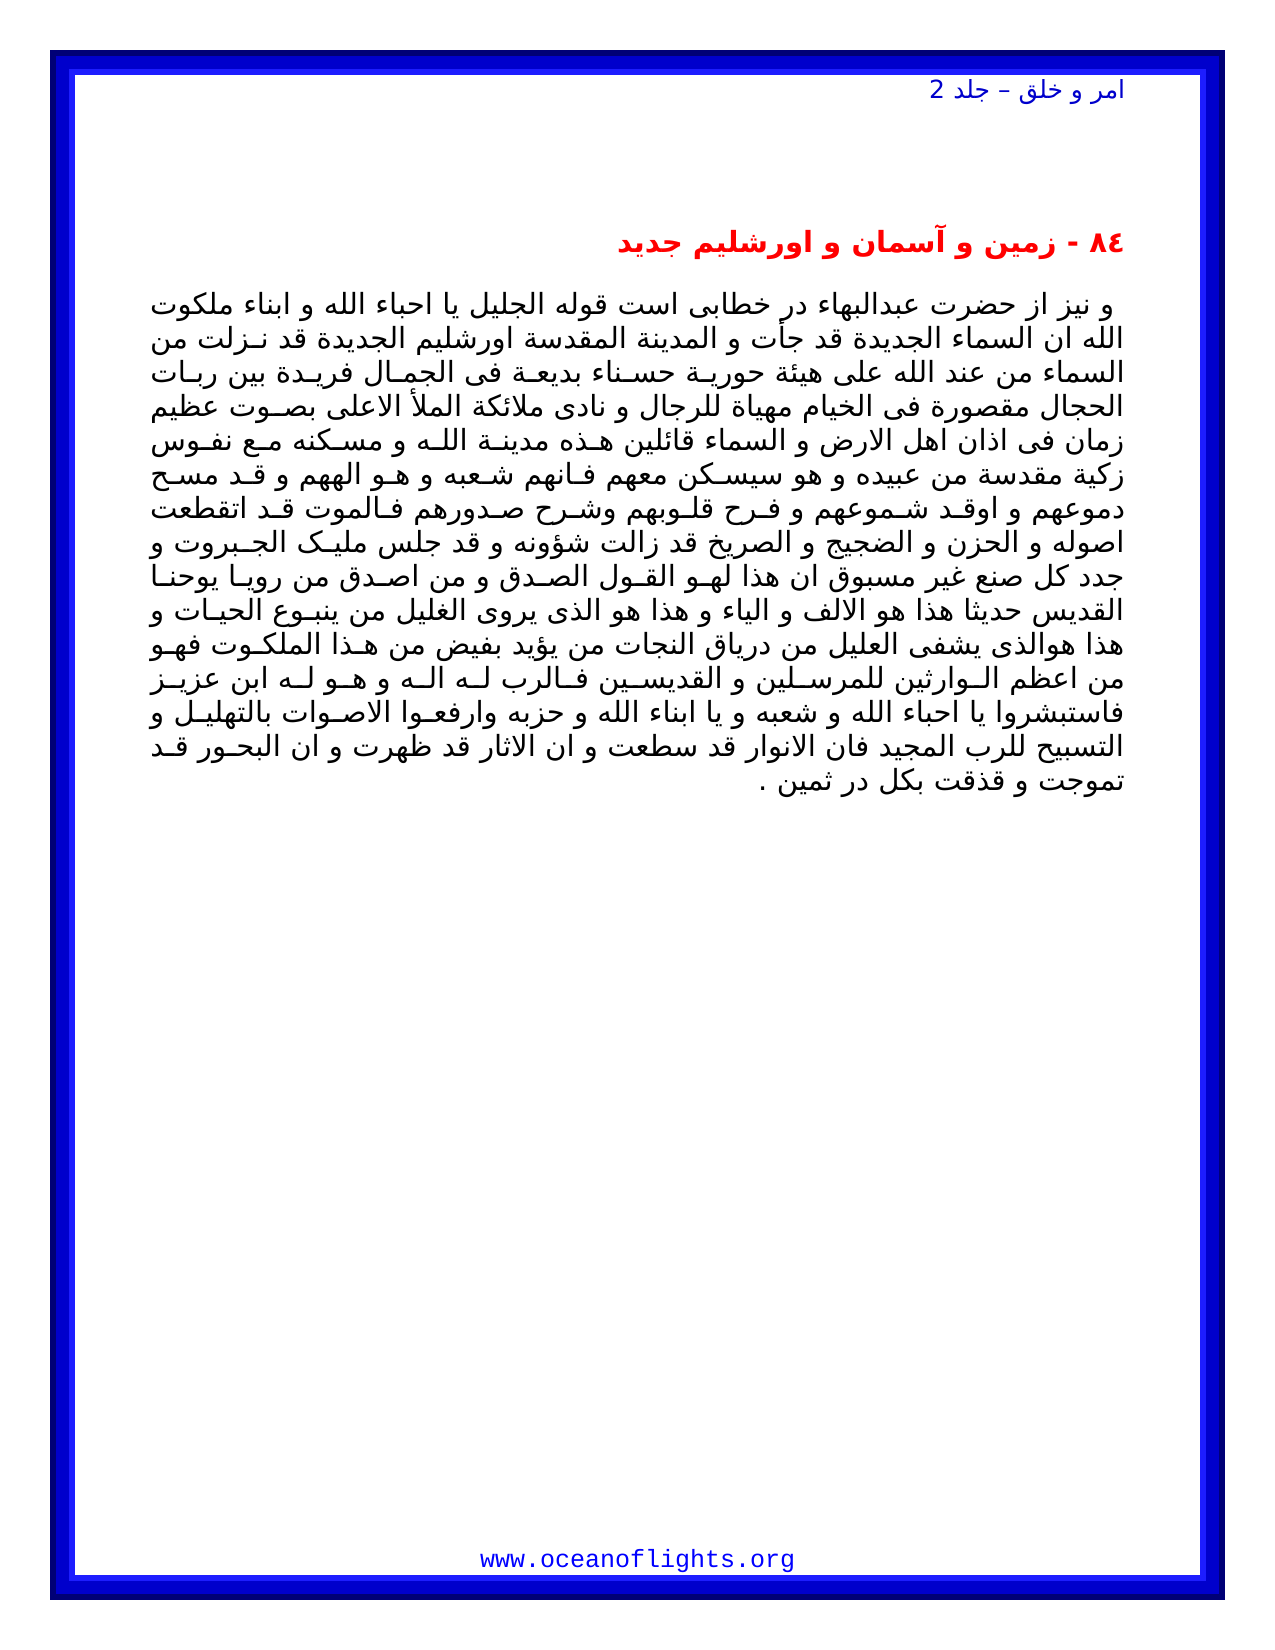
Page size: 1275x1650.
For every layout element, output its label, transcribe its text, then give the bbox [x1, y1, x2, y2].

text ٨٤ - زمین و آسمان و اورشلیم جدید [150, 225, 1125, 259]
text و نیز از حضرت عبدالبهاء در خطابی است قوله الجلیل یا احباء الله و ابناء ملکوت الله ان السماء الجدیدة قد جأت و المدینة المقدسة اورشلیم الجدیدة قد نزلت من السماء من عند الله علی هیئة حوریة حسناء بدیعة فی الجمال فریدة بین ربات الحجال مقصورة فی الخیام مهیاة للرجال و نادی ملائکة الملأ الاعلی بصوت عظیم زمان فی اذان اهل الارض و السماء قائلین هذه مدینة الله و مسکنه مع نفوس زکیة مقدسة من عبیده و هو سیسکن معهم فانهم شعبه و هو الههم و قد مسح دموعهم و اوقد شموعهم و فرح قلوبهم وشرح صدورهم فالموت قد اتقطعت اصوله و الحزن و الضجیج و الصریخ قد زالت شؤونه و قد جلس ملیک الجبروت و جدد کل صنع غیر مسبوق ان هذا لهو القول الصدق و من اصدق من رویا یوحنا القدیس حدیثا هذا هو الالف و الیاء و هذا هو الذی یروی الغلیل من ینبوع الحیات و هذا هوالذی یشفی العلیل من دریاق النجات من یؤید بفیض من هذا الملکوت فهو من اعظم الوارثین للمرسلین و القدیسین فالرب له اله و هو له ابن عزیز فاستبشروا یا احباء الله و شعبه و یا ابناء الله و حزبه وارفعوا الاصوات بالتهلیل و التسبیح للرب المجید فان الانوار قد سطعت و ان الاثار قد ظهرت و ان البحور قد تموجت و قذقت بکل در ثمین . [150, 288, 1125, 797]
